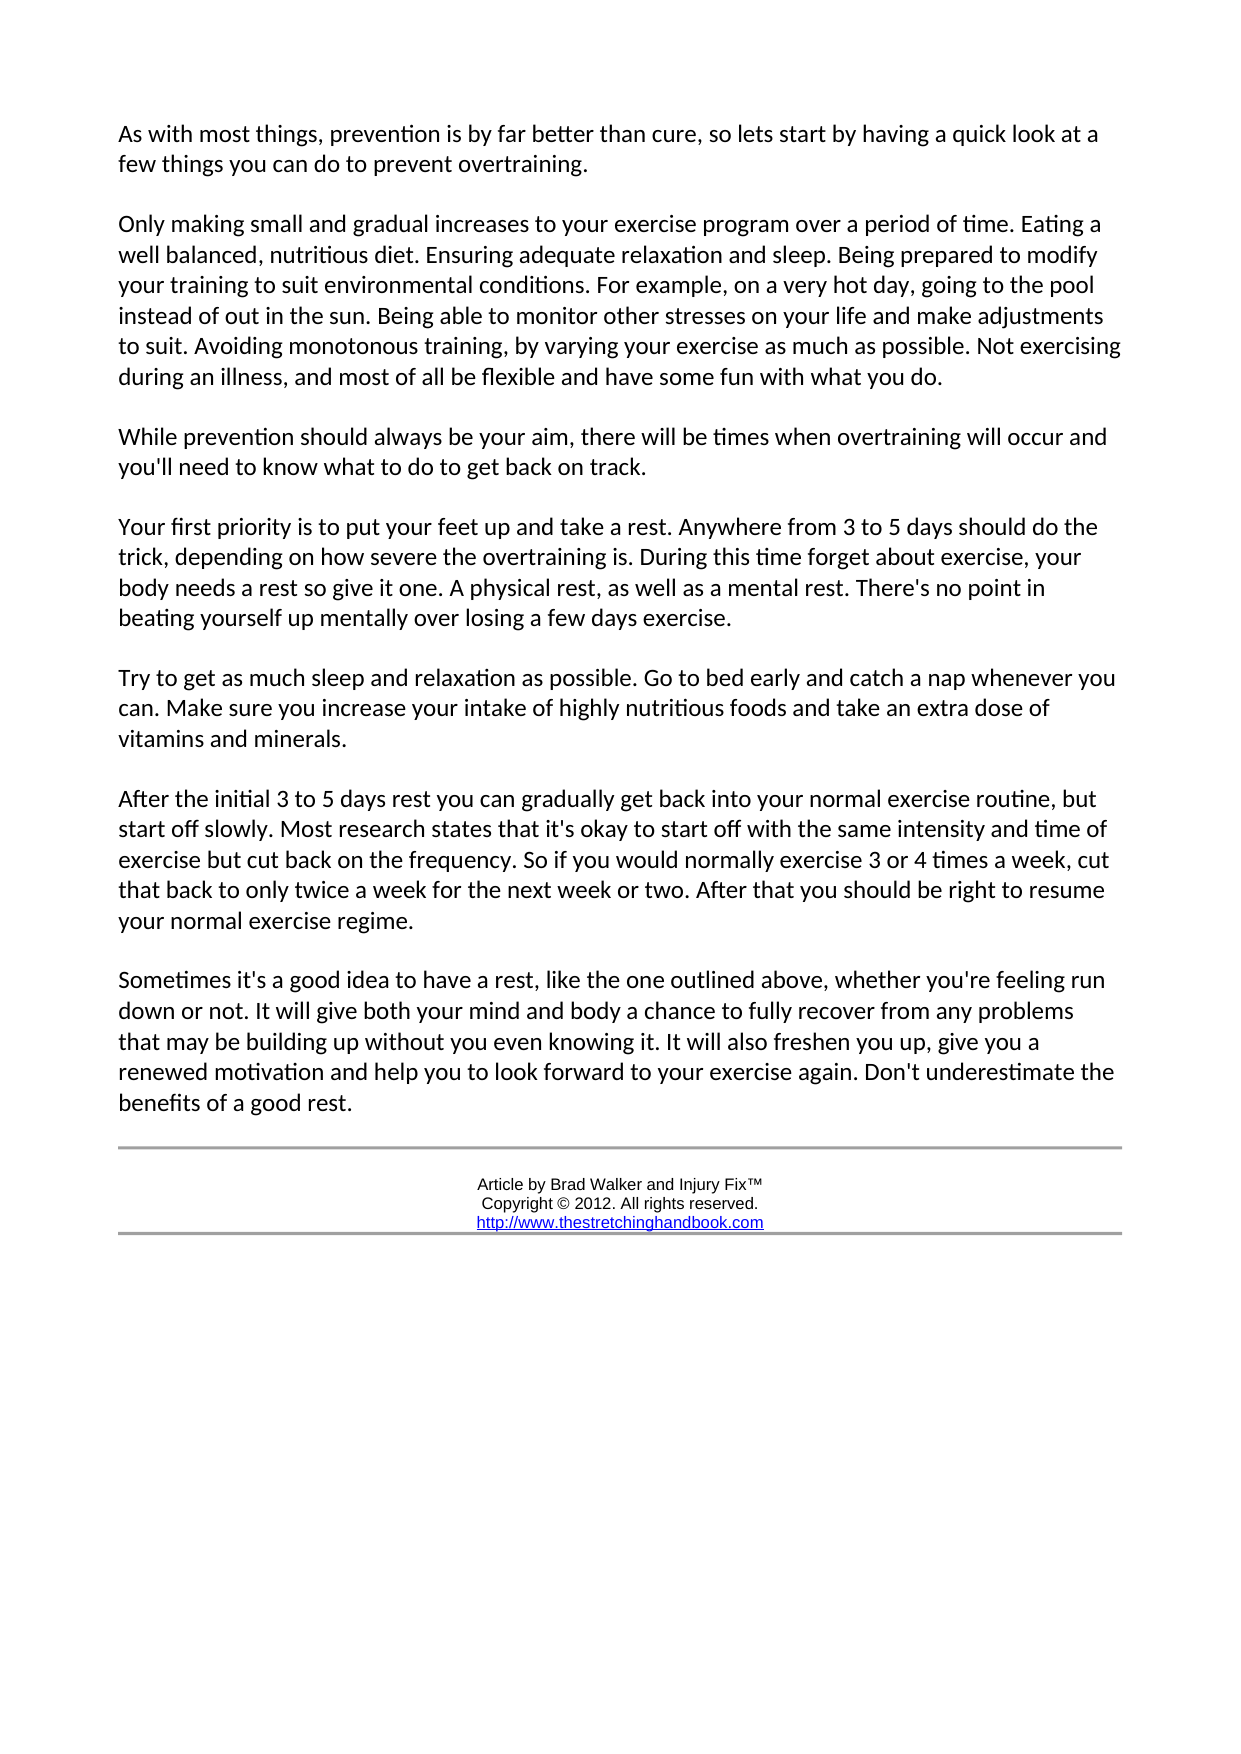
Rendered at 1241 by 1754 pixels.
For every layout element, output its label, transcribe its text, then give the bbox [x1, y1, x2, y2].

text While prevention should always be your aim, there will be times when overtraining will occur and you'll need to know what to do to get back on track. [118, 421, 1122, 482]
text Copyright © 2012. All rights reserved. [118, 1193, 1122, 1213]
text http://www.thestretchinghandbook.com [118, 1213, 1122, 1231]
text Only making small and gradual increases to your exercise program over a period of time. Eating a well balanced, nutritious diet. Ensuring adequate relaxation and sleep. Being prepared to modify your training to suit environmental conditions. For example, on a very hot day, going to the pool instead of out in the sun. Being able to monitor other stresses on your life and make adjustments to suit. Avoiding monotonous training, by varying your exercise as much as possible. Not exercising during an illness, and most of all be flexible and have some fun with what you do. [118, 208, 1122, 391]
text As with most things, prevention is by far better than cure, so lets start by having a quick look at a few things you can do to prevent overtraining. [118, 118, 1122, 179]
text Article by Brad Walker and Injury Fix™ [118, 1174, 1122, 1193]
text Sometimes it's a good idea to have a rest, like the one outlined above, whether you're feeling run down or not. It will give both your mind and body a chance to fully recover from any problems that may be building up without you even knowing it. It will also freshen you up, give you a renewed motivation and help you to look forward to your exercise again. Don't underestimate the benefits of a good rest. [118, 964, 1122, 1117]
text Your first priority is to put your feet up and take a rest. Anywhere from 3 to 5 days should do the trick, depending on how severe the overtraining is. During this time forget about exercise, your body needs a rest so give it one. A physical rest, as well as a mental rest. There's no point in beating yourself up mentally over losing a few days exercise. [118, 511, 1122, 633]
text Try to get as much sleep and relaxation as possible. Go to bed early and catch a nap whenever you can. Make sure you increase your intake of highly nutritious foods and take an extra dose of vitamins and minerals. [118, 662, 1122, 754]
text After the initial 3 to 5 days rest you can gradually get back into your normal exercise routine, but start off slowly. Most research states that it's okay to start off with the same intensity and time of exercise but cut back on the frequency. So if you would normally exercise 3 or 4 times a week, cut that back to only twice a week for the next week or two. After that you should be right to resume your normal exercise regime. [118, 783, 1122, 935]
